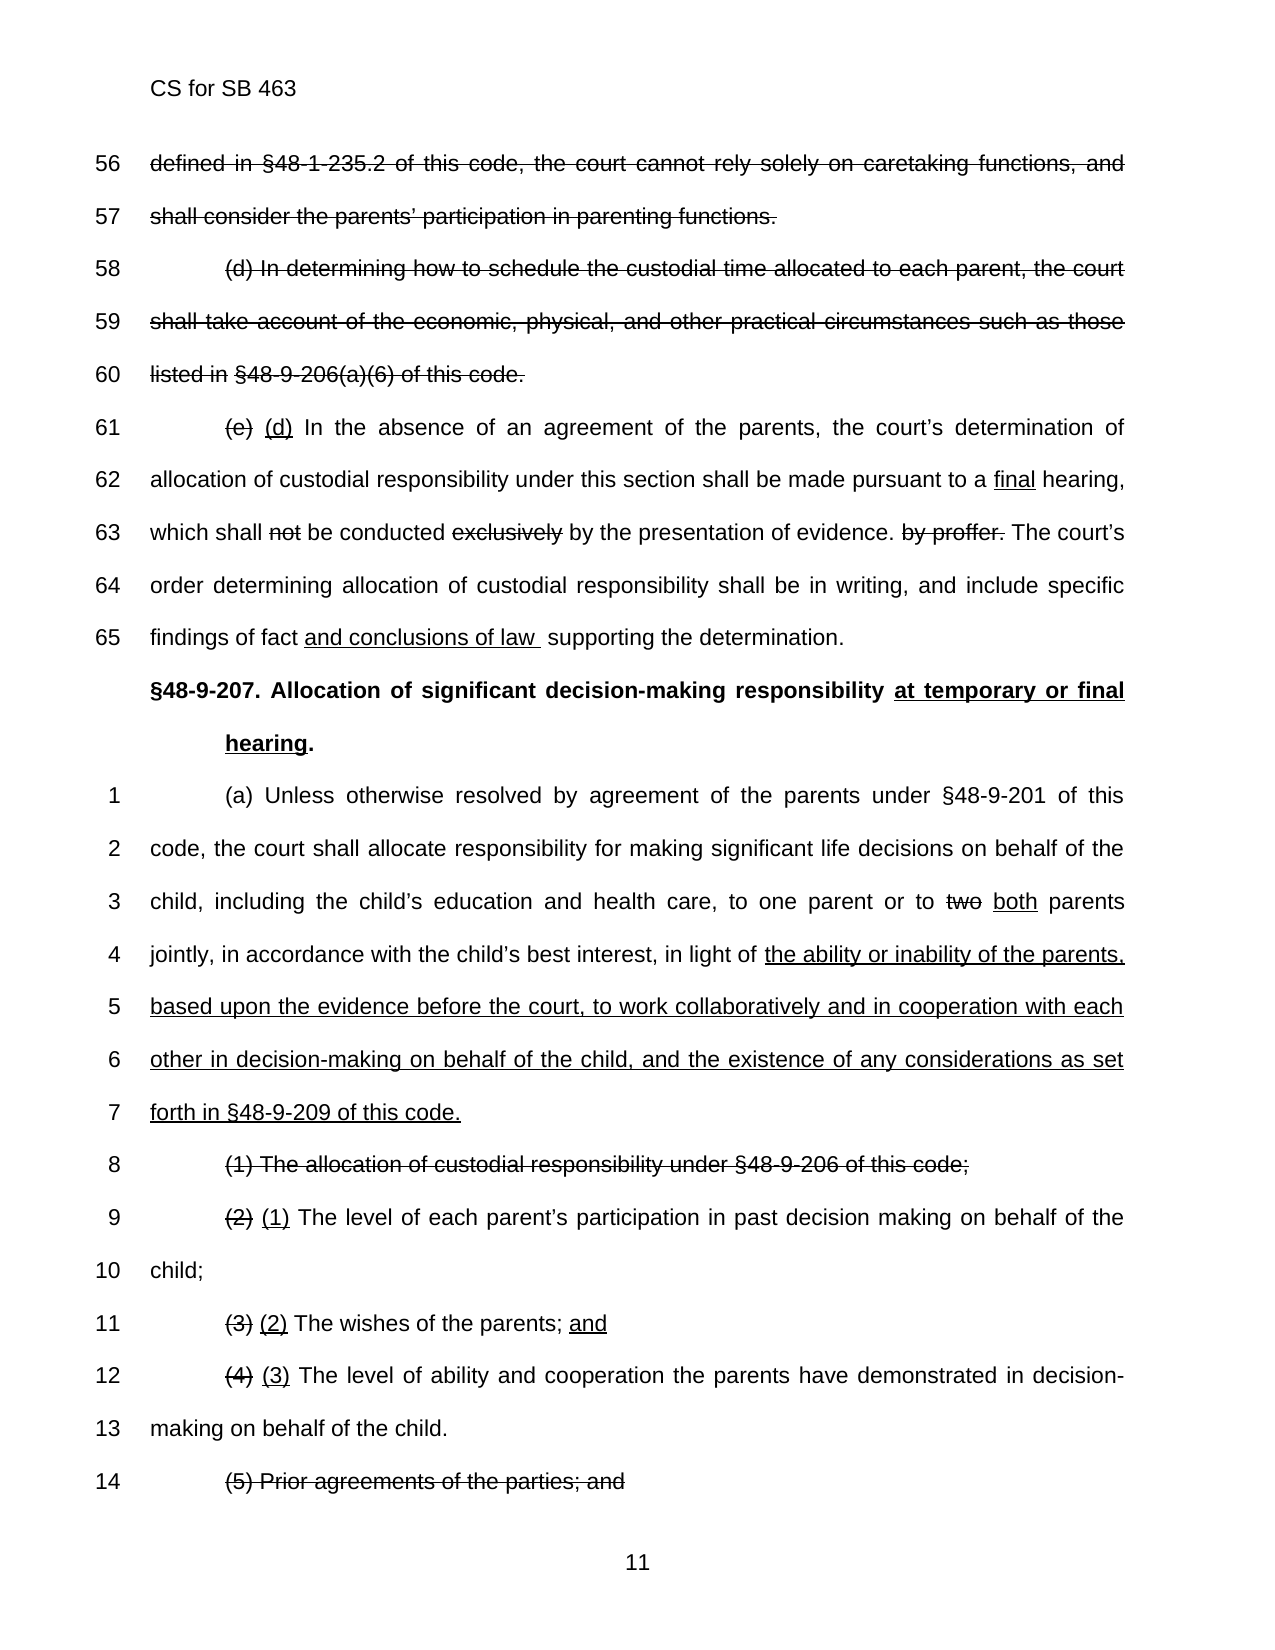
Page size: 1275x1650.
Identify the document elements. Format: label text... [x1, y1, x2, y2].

text (d) In determining how to schedule the custodial time allocated to each parent, the court shall take account of the economic, physical, and other practical circumstances such as those listed in §48-9-206(a)(6) of this code. [150, 255, 1125, 322]
text (3) (2) The wishes of the parents; and [150, 1309, 1125, 1336]
text (1) The allocation of custodial responsibility under §48-9-206 of this code; [150, 1151, 1125, 1178]
text (4) (3) The level of ability and cooperation the parents have demonstrated in decision-making on behalf of the child. [150, 1362, 1125, 1441]
text (a) Unless otherwise resolved by agreement of the parents under §48-9-201 of this code, the court shall allocate responsibility for making significant life decisions on behalf of the child, including the child’s education and health care, to one parent or to two both parents jointly, in accordance with the child’s best interest, in light of the ability or inability of the parents, based upon the evidence before the court, to work collaboratively and in cooperation with each other in decision-making on behalf of the child, and the existence of any considerations as set forth in §48-9-209 of this code. [150, 782, 1125, 1125]
text (2) (1) The level of each parent’s participation in past decision making on behalf of the child; [150, 1204, 1125, 1283]
subtitle §48-9-207. Allocation of significant decision-making responsibility at temporary or final hearing. [150, 677, 1125, 756]
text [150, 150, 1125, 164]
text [150, 165, 1125, 229]
text (e) (d) In the absence of an agreement of the parents, the court’s determination of allocation of custodial responsibility under this section shall be made pursuant to a final hearing, which shall not be conducted exclusively by the presentation of evidence. by proffer. The court’s order determining allocation of custodial responsibility shall be in writing, and include specific findings of fact and conclusions of law supporting the determination. [150, 413, 1125, 651]
text (d) In determining how to schedule the custodial time allocated to each parent, the court shall take account of the economic, physical, and other practical circumstances such as those listed in §48-9-206(a)(6) of this code. [150, 324, 1125, 387]
text (5) Prior agreements of the parties; and [150, 1468, 1125, 1494]
